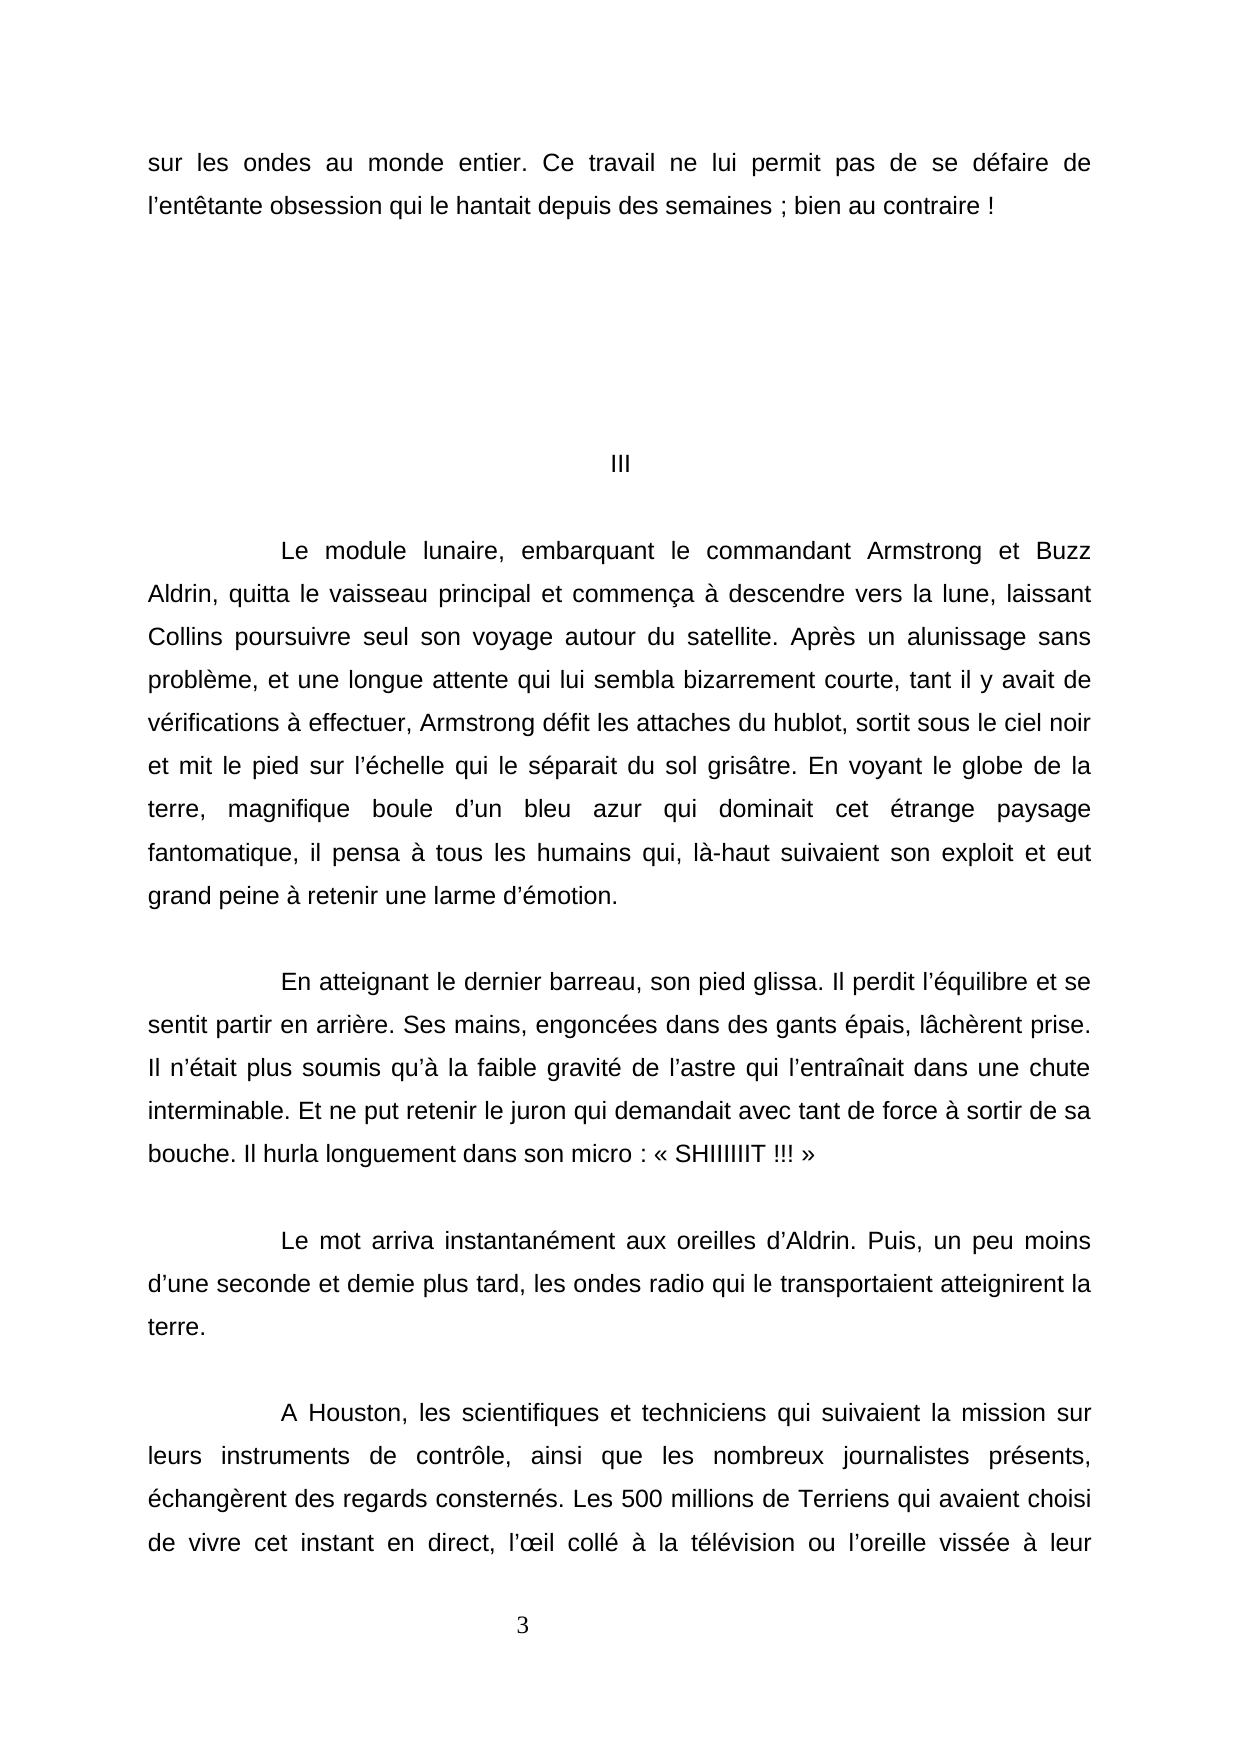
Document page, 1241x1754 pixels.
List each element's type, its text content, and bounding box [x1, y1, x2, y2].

text Le module lunaire, embarquant le commandant Armstrong et Buzz Aldrin, quitta le vaisseau principal et commença à descendre vers la lune, laissant Collins poursuivre seul son voyage autour du satellite. Après un alunissage sans problème, et une longue attente qui lui sembla bizarrement courte, tant il y avait de vérifications à effectuer, Armstrong défit les attaches du hublot, sortit sous le ciel noir et mit le pied sur l’échelle qui le séparait du sol grisâtre. En voyant le globe de la terre, magnifique boule d’un bleu azur qui dominait cet étrange paysage fantomatique, il pensa à tous les humains qui, là-haut suivaient son exploit et eut grand peine à retenir une larme d’émotion. [148, 536, 1093, 909]
text En atteignant le dernier barreau, son pied glissa. Il perdit l’équilibre et se sentit partir en arrière. Ses mains, engoncées dans des gants épais, lâchèrent prise. Il n’était plus soumis qu’à la faible gravité de l’astre qui l’entraînait dans une chute interminable. Et ne put retenir le juron qui demandait avec tant de force à sortir de sa bouche. Il hurla longuement dans son micro : « SHIIIIIIT !!! » [148, 967, 1093, 1168]
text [148, 1398, 1093, 1556]
text Le mot arriva instantanément aux oreilles d’Aldrin. Puis, un peu moins d’une seconde et demie plus tard, les ondes radio qui le transportaient atteignirent la terre. [148, 1226, 1093, 1341]
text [148, 148, 1093, 219]
text III [148, 449, 1093, 478]
